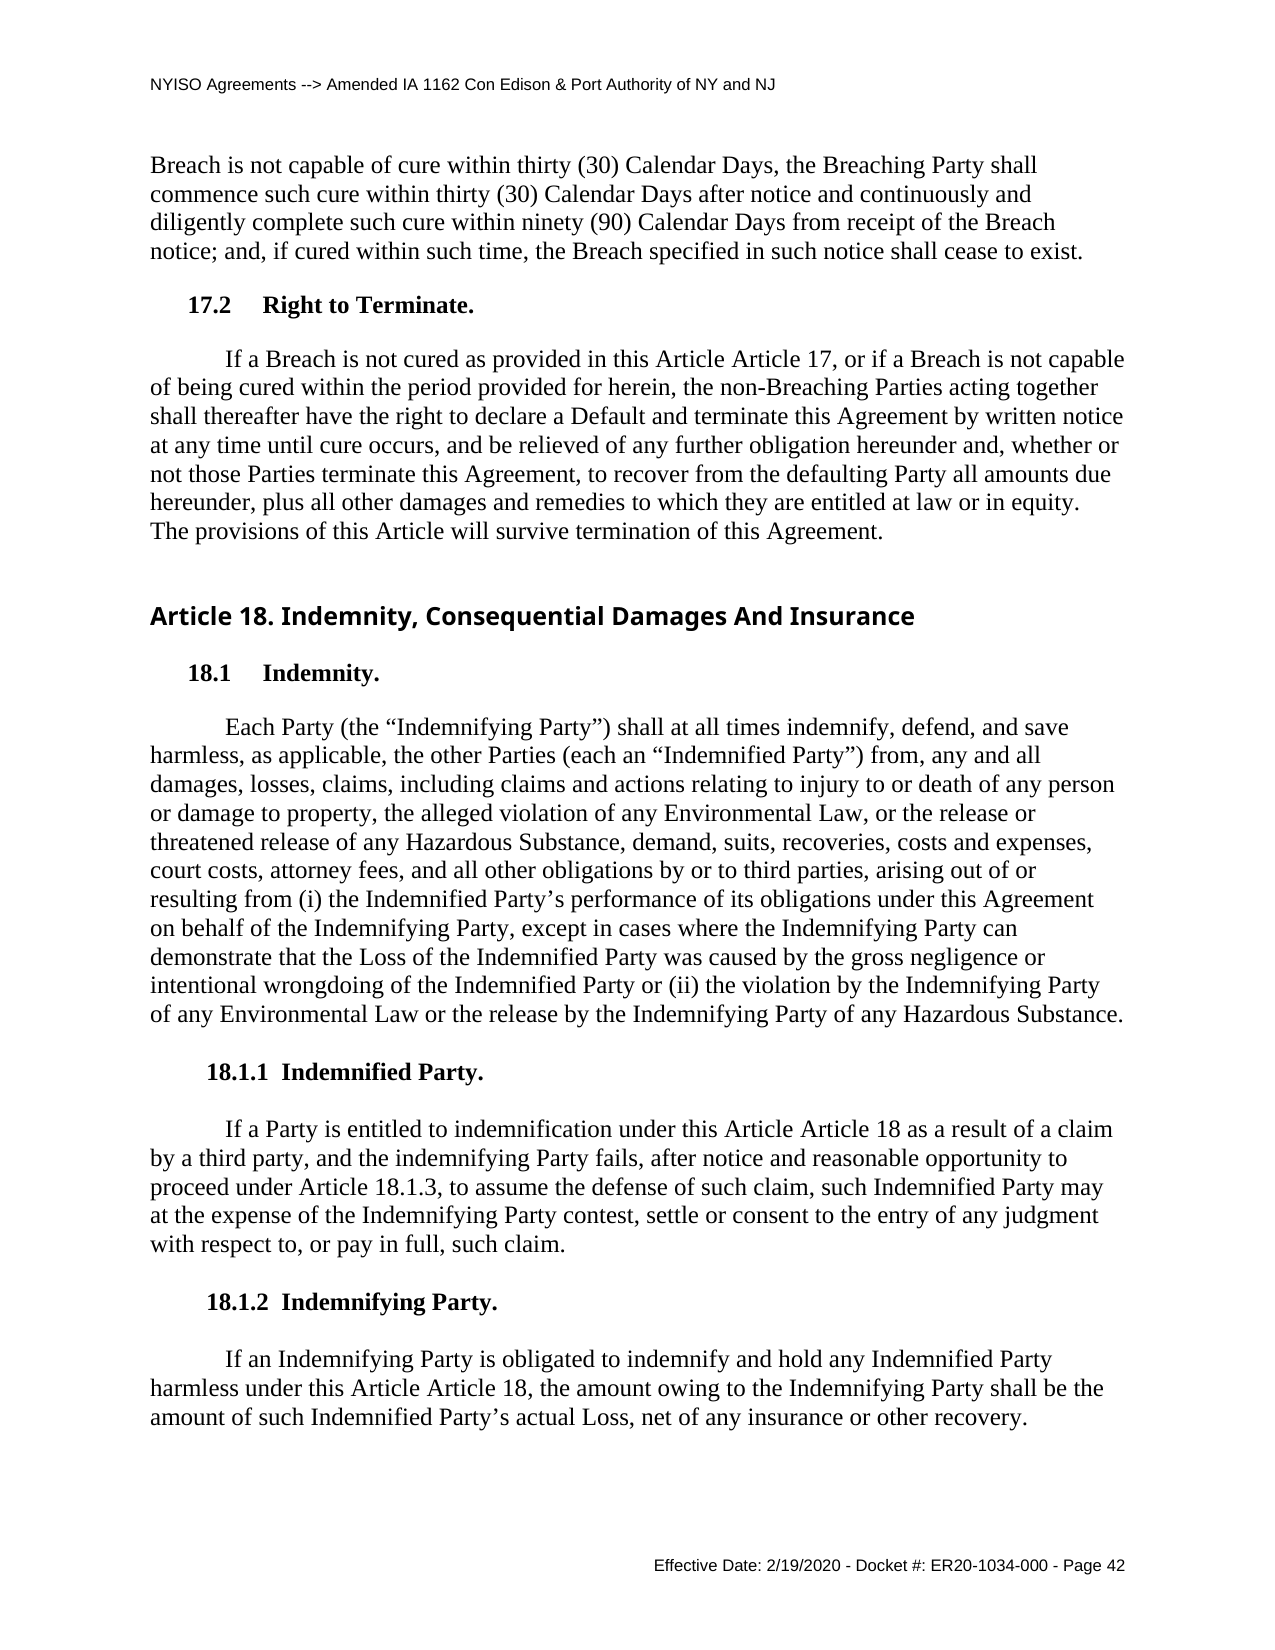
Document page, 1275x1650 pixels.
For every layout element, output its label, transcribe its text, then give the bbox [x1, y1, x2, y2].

subtitle Indemnifying Party. [206, 1287, 1125, 1315]
text If a Party is entitled to indemnification under this Article 18 as a result of a claim by a third party, and the indemnifying Party fails, after notice and reasonable opportunity to proceed under Article 18.1.3, to assume the defense of such claim, such Indemnified Party may at the expense of the Indemnifying Party contest, settle or consent to the entry of any judgment with respect to, or pay in full, such claim. [150, 1114, 1125, 1258]
subtitle Indemnified Party. [206, 1057, 1125, 1085]
subtitle Indemnity, Consequential Damages And Insurance [150, 599, 1125, 633]
subtitle Right to Terminate. [187, 290, 1125, 319]
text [150, 150, 1125, 265]
text If a Breach is not cured as provided in this Article 17, or if a Breach is not capable of being cured within the period provided for herein, the non-Breaching Parties acting together shall thereafter have the right to declare a Default and terminate this Agreement by written notice at any time until cure occurs, and be relieved of any further obligation hereunder and, whether or not those Parties terminate this Agreement, to recover from the defaulting Party all amounts due hereunder, plus all other damages and remedies to which they are entitled at law or in equity. The provisions of this Article will survive termination of this Agreement. [150, 344, 1125, 545]
text If an Indemnifying Party is obligated to indemnify and hold any Indemnified Party harmless under this Article 18, the amount owing to the Indemnifying Party shall be the amount of such Indemnified Party’s actual Loss, net of any insurance or other recovery. [150, 1344, 1125, 1430]
text Each Party (the “Indemnifying Party”) shall at all times indemnify, defend, and save harmless, as applicable, the other Parties (each an “Indemnified Party”) from, any and all damages, losses, claims, including claims and actions relating to injury to or death of any person or damage to property, the alleged violation of any Environmental Law, or the release or threatened release of any Hazardous Substance, demand, suits, recoveries, costs and expenses, court costs, attorney fees, and all other obligations by or to third parties, arising out of or resulting from (i) the Indemnified Party’s performance of its obligations under this Agreement on behalf of the Indemnifying Party, except in cases where the Indemnifying Party can demonstrate that the Loss of the Indemnified Party was caused by the gross negligence or intentional wrongdoing of the Indemnified Party or (ii) the violation by the Indemnifying Party of any Environmental Law or the release by the Indemnifying Party of any Hazardous Substance. [150, 712, 1125, 1028]
subtitle Indemnity. [187, 658, 1125, 687]
